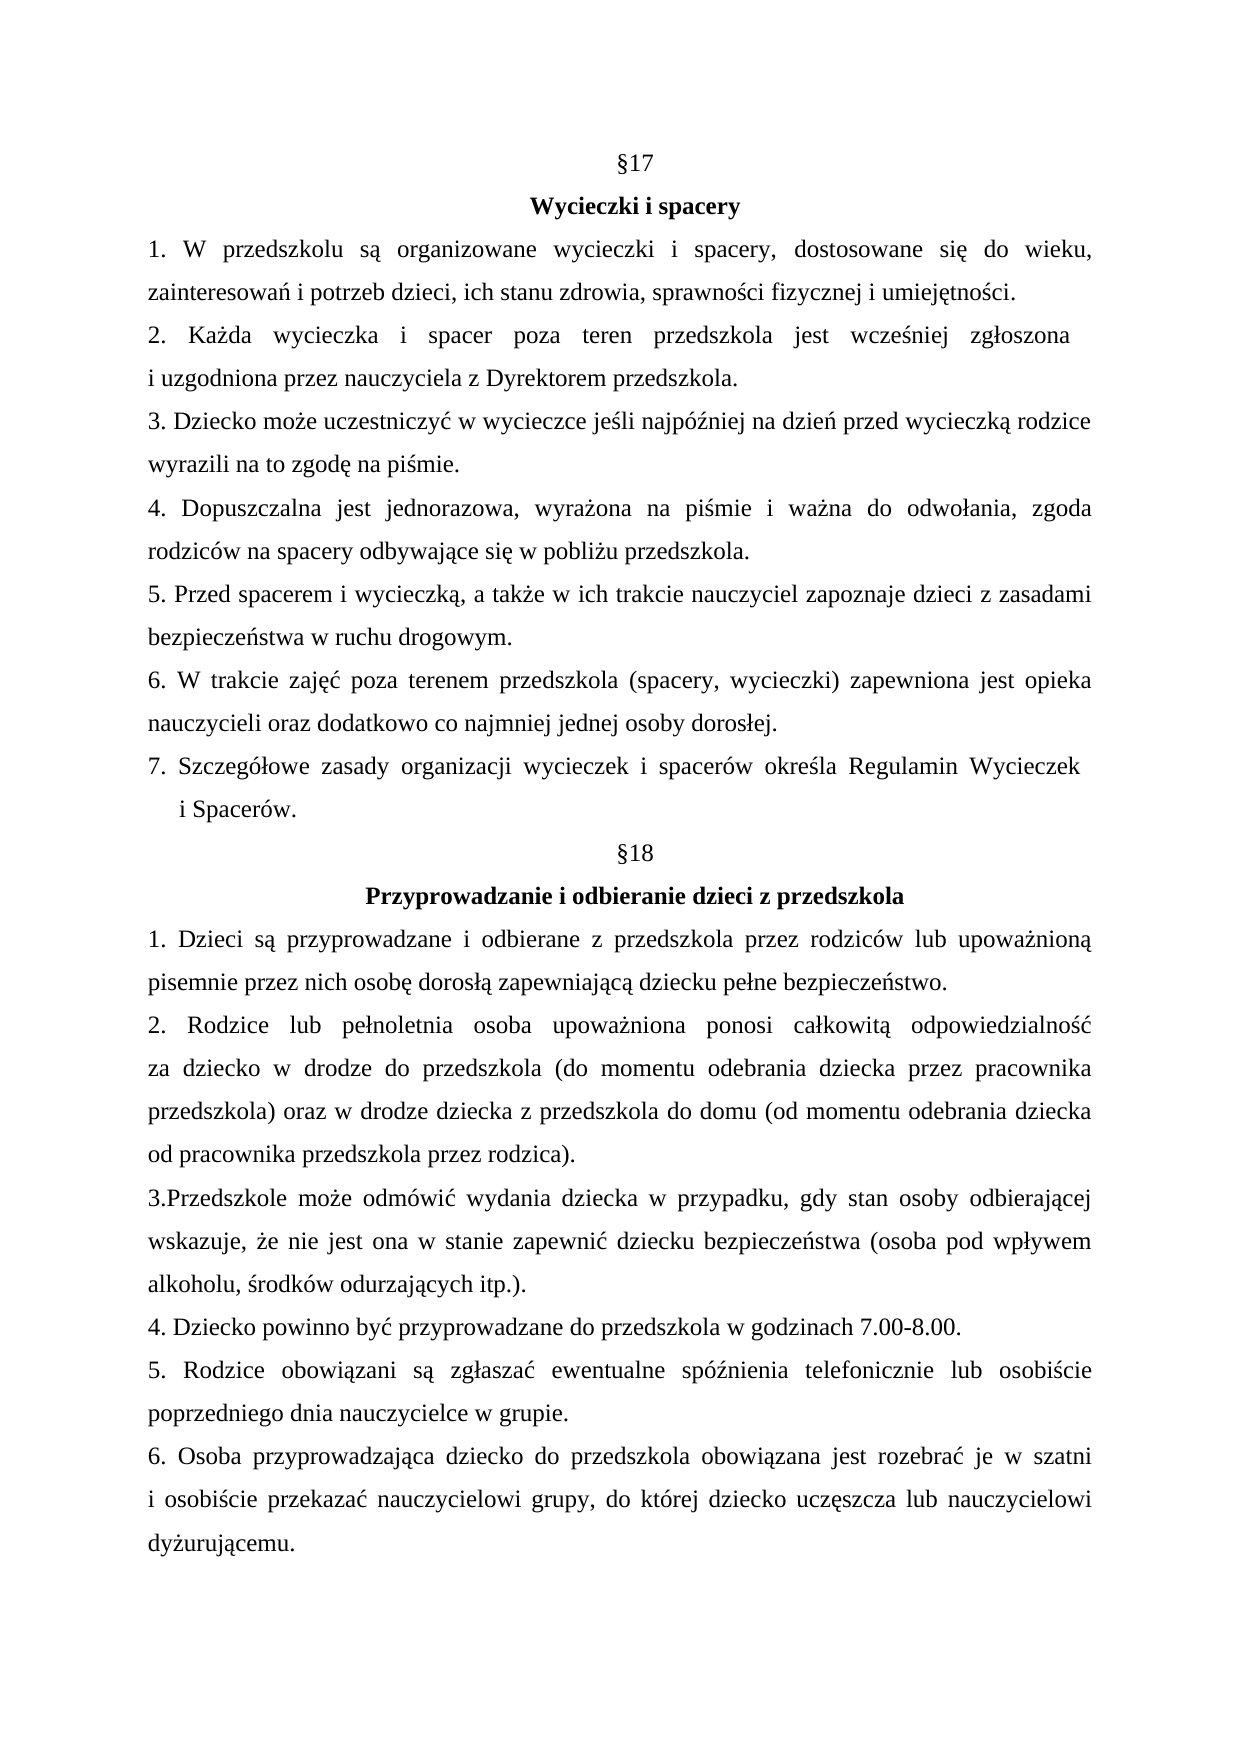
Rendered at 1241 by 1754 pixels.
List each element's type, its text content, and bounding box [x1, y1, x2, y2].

text 7. Szczegółowe zasady organizacji wycieczek i spacerów określa Regulamin Wycieczek i Spacerów. [148, 751, 1093, 823]
text 4. Dziecko powinno być przyprowadzane do przedszkola w godzinach 7.00-8.00. [148, 1312, 1093, 1341]
text §18 [177, 838, 1093, 866]
text 1. W przedszkolu są organizowane wycieczki i spacery, dostosowane się do wieku, zainteresowań i potrzeb dzieci, ich stanu zdrowia, sprawności fizycznej i umiejętności. [148, 234, 1093, 306]
text 3.Przedszkole może odmówić wydania dziecka w przypadku, gdy stan osoby odbierającej wskazuje, że nie jest ona w stanie zapewnić dziecku bezpieczeństwa (osoba pod wpływem alkoholu, środków odurzających itp.). [148, 1183, 1093, 1298]
text Wycieczki i spacery [177, 191, 1093, 219]
text 2. Rodzice lub pełnoletnia osoba upoważniona ponosi całkowitą odpowiedzialność za dziecko w drodze do przedszkola (do momentu odebrania dziecka przez pracownika przedszkola) oraz w drodze dziecka z przedszkola do domu (od momentu odebrania dziecka od pracownika przedszkola przez rodzica). [148, 1010, 1093, 1168]
text 6. W trakcie zajęć poza terenem przedszkola (spacery, wycieczki) zapewniona jest opieka nauczycieli oraz dodatkowo co najmniej jednej osoby dorosłej. [148, 665, 1093, 737]
text Przyprowadzanie i odbieranie dzieci z przedszkola [177, 881, 1093, 909]
text 4. Dopuszczalna jest jednorazowa, wyrażona na piśmie i ważna do odwołania, zgoda rodziców na spacery odbywające się w pobliżu przedszkola. [148, 493, 1093, 564]
text 1. Dzieci są przyprowadzane i odbierane z przedszkola przez rodziców lub upoważnioną pisemnie przez nich osobę dorosłą zapewniającą dziecku pełne bezpieczeństwo. [148, 924, 1093, 996]
text 3. Dziecko może uczestniczyć w wycieczce jeśli najpóźniej na dzień przed wycieczką rodzice wyrazili na to zgodę na piśmie. [148, 406, 1093, 478]
text §17 [177, 148, 1093, 176]
text 6. Osoba przyprowadzająca dziecko do przedszkola obowiązana jest rozebrać je w szatni i osobiście przekazać nauczycielowi grupy, do której dziecko uczęszcza lub nauczycielowi dyżurującemu. [148, 1441, 1093, 1556]
text 5. Przed spacerem i wycieczką, a także w ich trakcie nauczyciel zapoznaje dzieci z zasadami bezpieczeństwa w ruchu drogowym. [148, 579, 1093, 651]
text 5. Rodzice obowiązani są zgłaszać ewentualne spóźnienia telefonicznie lub osobiście poprzedniego dnia nauczycielce w grupie. [148, 1355, 1093, 1427]
text 2. Każda wycieczka i spacer poza teren przedszkola jest wcześniej zgłoszona i uzgodniona przez nauczyciela z Dyrektorem przedszkola. [148, 320, 1093, 392]
